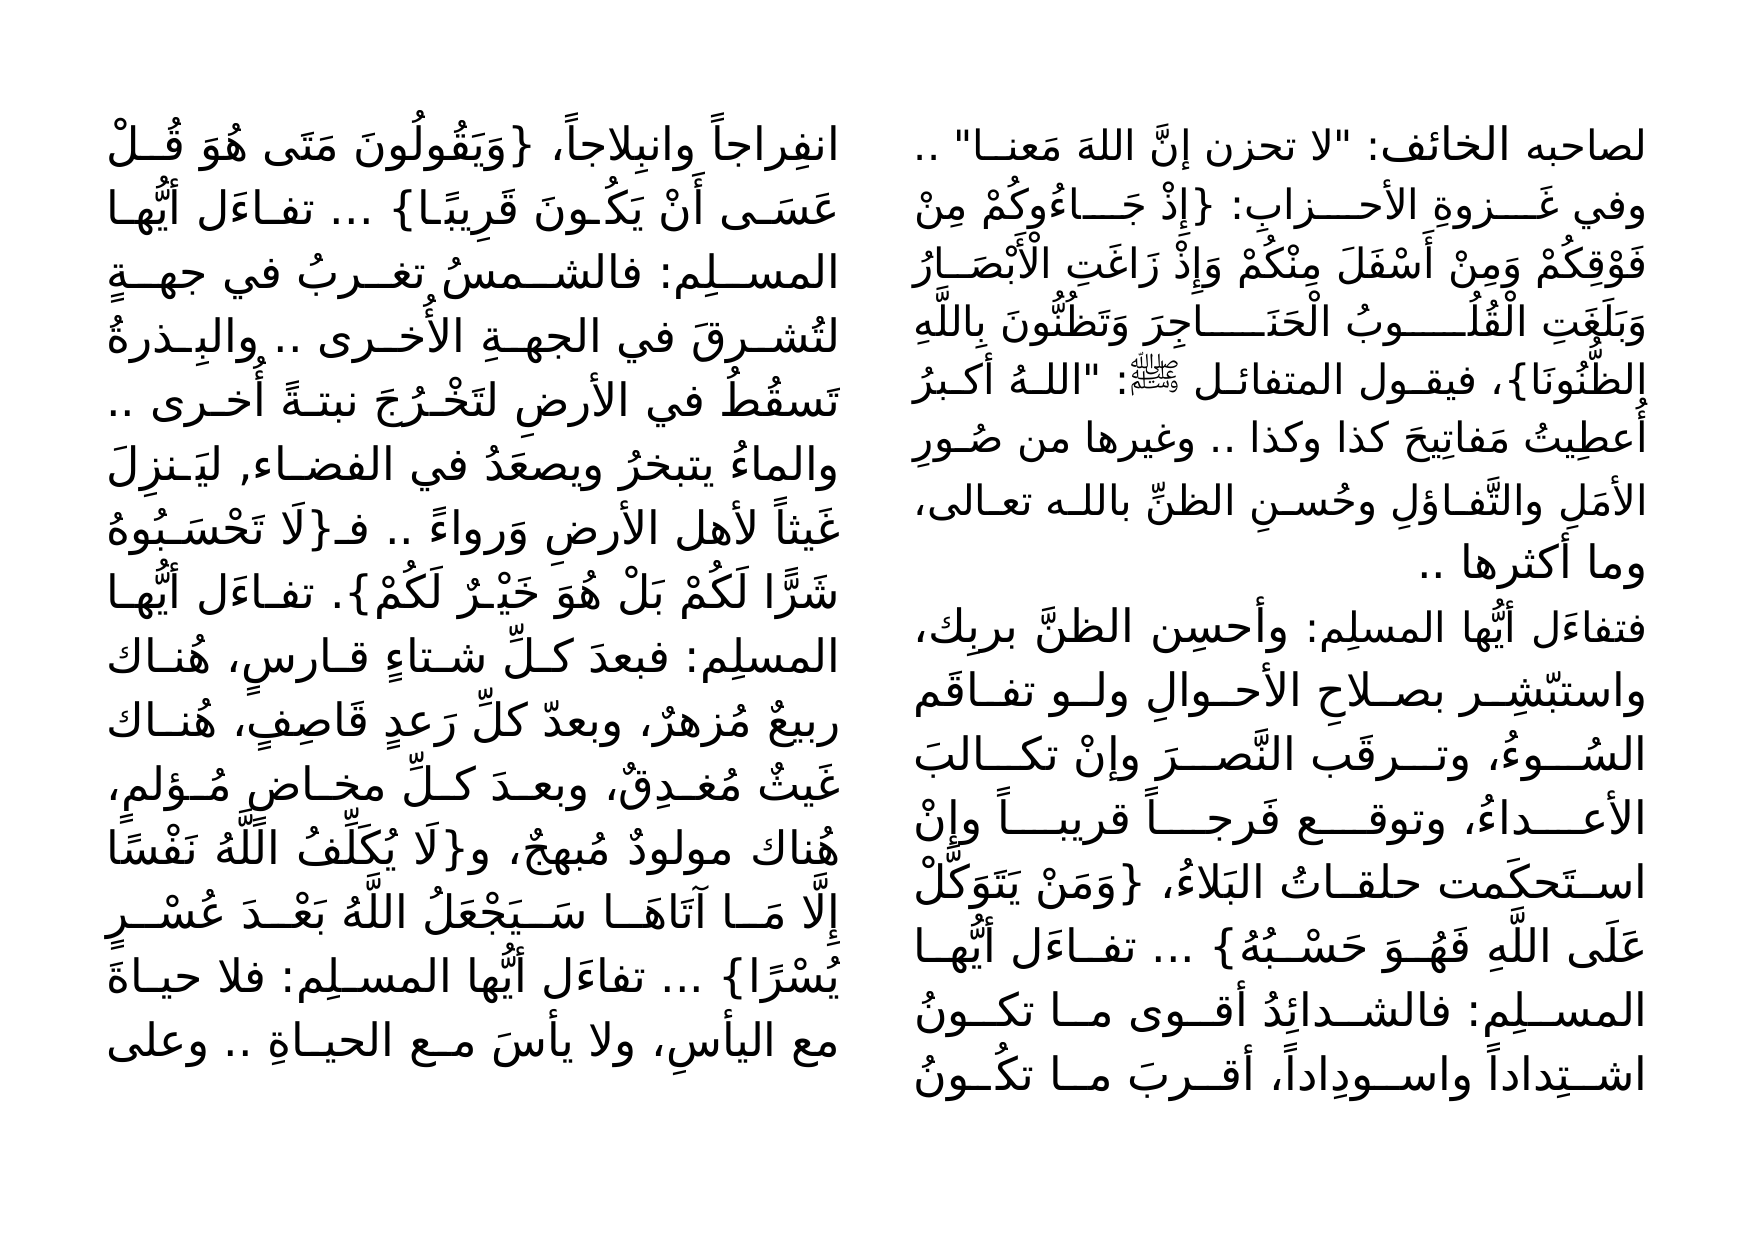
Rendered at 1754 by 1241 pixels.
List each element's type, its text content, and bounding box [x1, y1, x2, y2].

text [914, 600, 1648, 1101]
